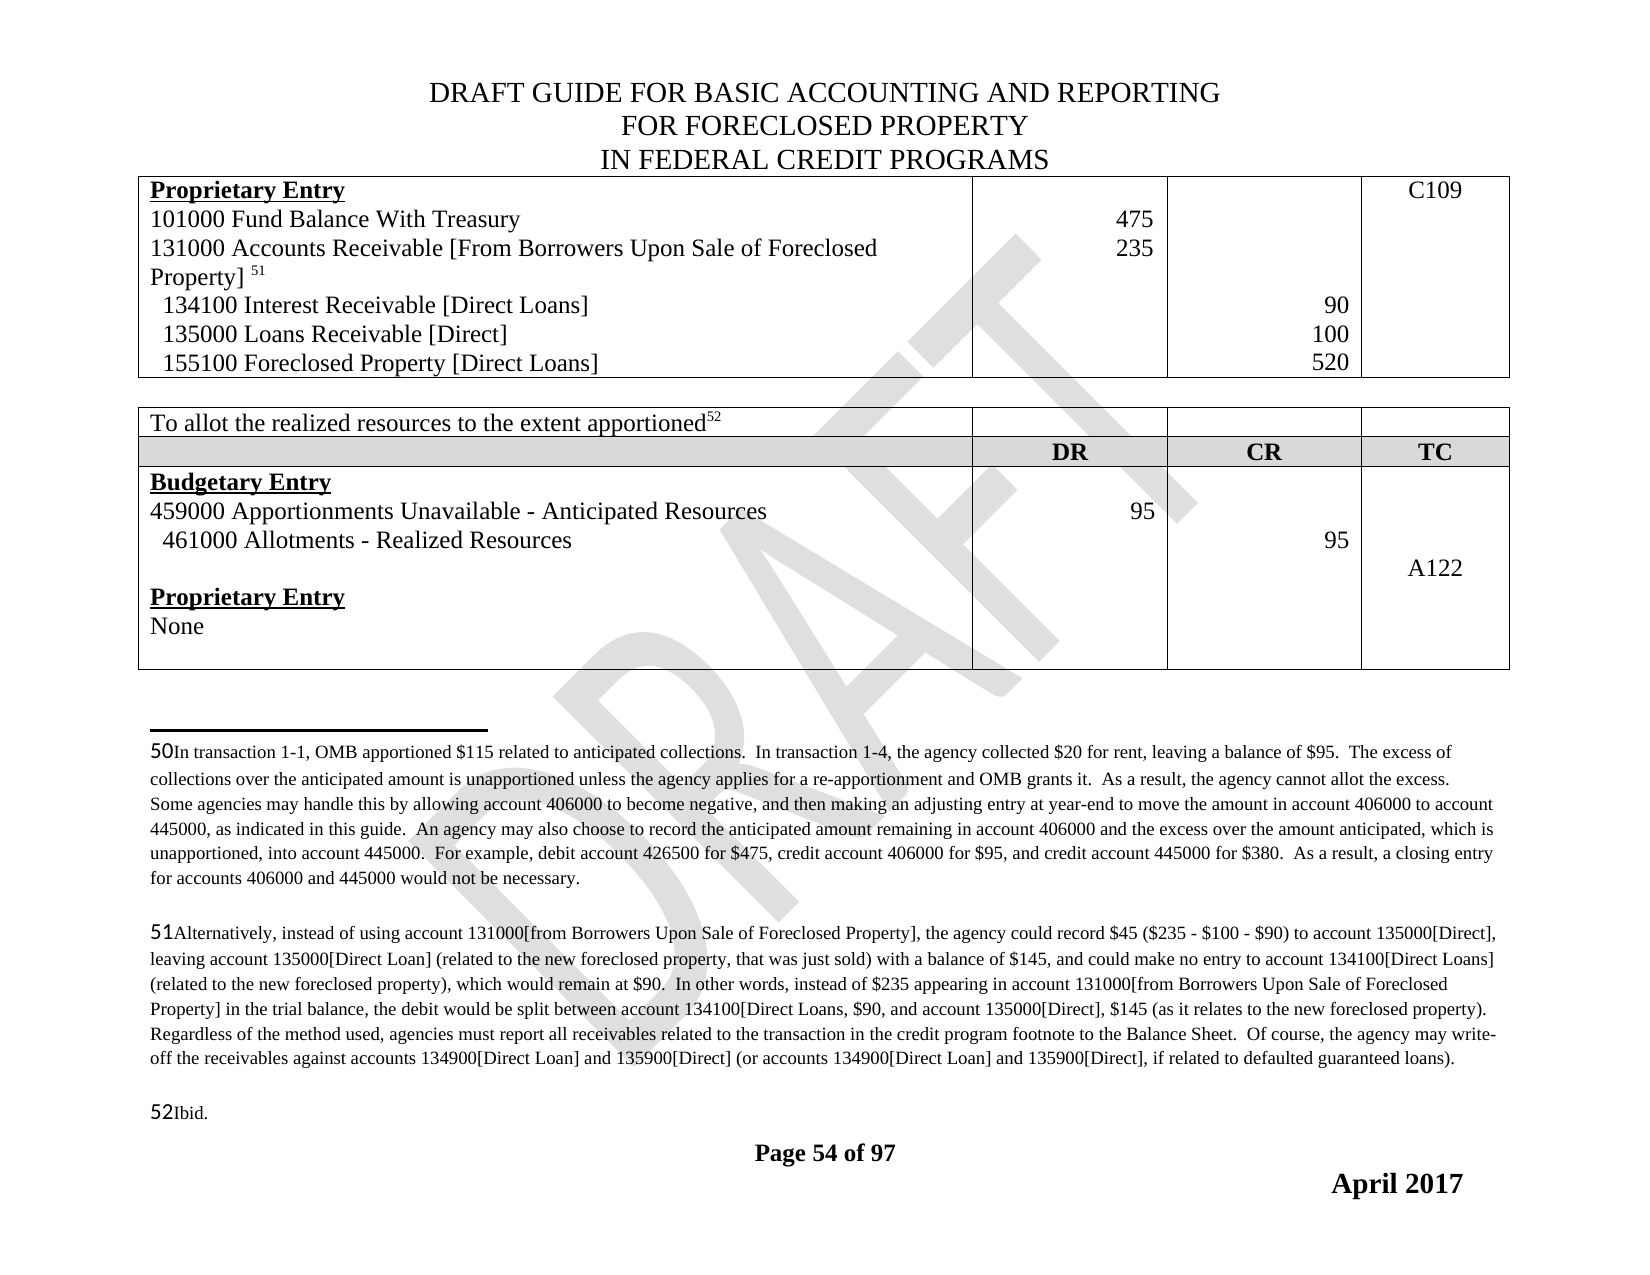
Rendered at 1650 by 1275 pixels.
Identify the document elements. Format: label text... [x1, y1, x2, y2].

table_cell 459000 Apportionments Unavailable - Anticipated Resources 461000 Allotments - Realized Resources Proprietary Entry None [139, 496, 972, 668]
table_header [1362, 408, 1509, 436]
table_header To allot the realized resources to the extent apportioned [139, 408, 972, 436]
table_cell [973, 467, 1167, 496]
table_cell A122 [1362, 496, 1509, 668]
table_cell [1168, 467, 1361, 496]
table_cell TC [1362, 437, 1509, 466]
table_header [973, 408, 1167, 436]
table_cell 475 475 235 [973, 177, 1167, 377]
table_cell 95 [973, 496, 1167, 668]
table_header [1168, 408, 1361, 436]
table_cell C109 [1362, 177, 1509, 377]
table_cell 475 90 100 520 [1168, 177, 1361, 377]
table_cell [139, 437, 972, 466]
table_cell DR [973, 437, 1167, 466]
table_cell CR [1168, 437, 1361, 466]
table_cell 95 [1168, 496, 1361, 668]
table_cell Budgetary Entry [139, 467, 972, 496]
table_cell [1362, 467, 1509, 496]
table_cell 426500 Actual Collections From Sale of Foreclosed Property 406000 Anticipated Collections From Non-Federal Sources Proprietary Entry 101000 Fund Balance With Treasury 131000 Accounts Receivable [From Borrowers Upon Sale of Foreclosed Property] 134100 Interest Receivable [Direct Loans] 135000 Loans Receivable [Direct] 155100 Foreclosed Property [Direct Loans] [139, 177, 972, 377]
